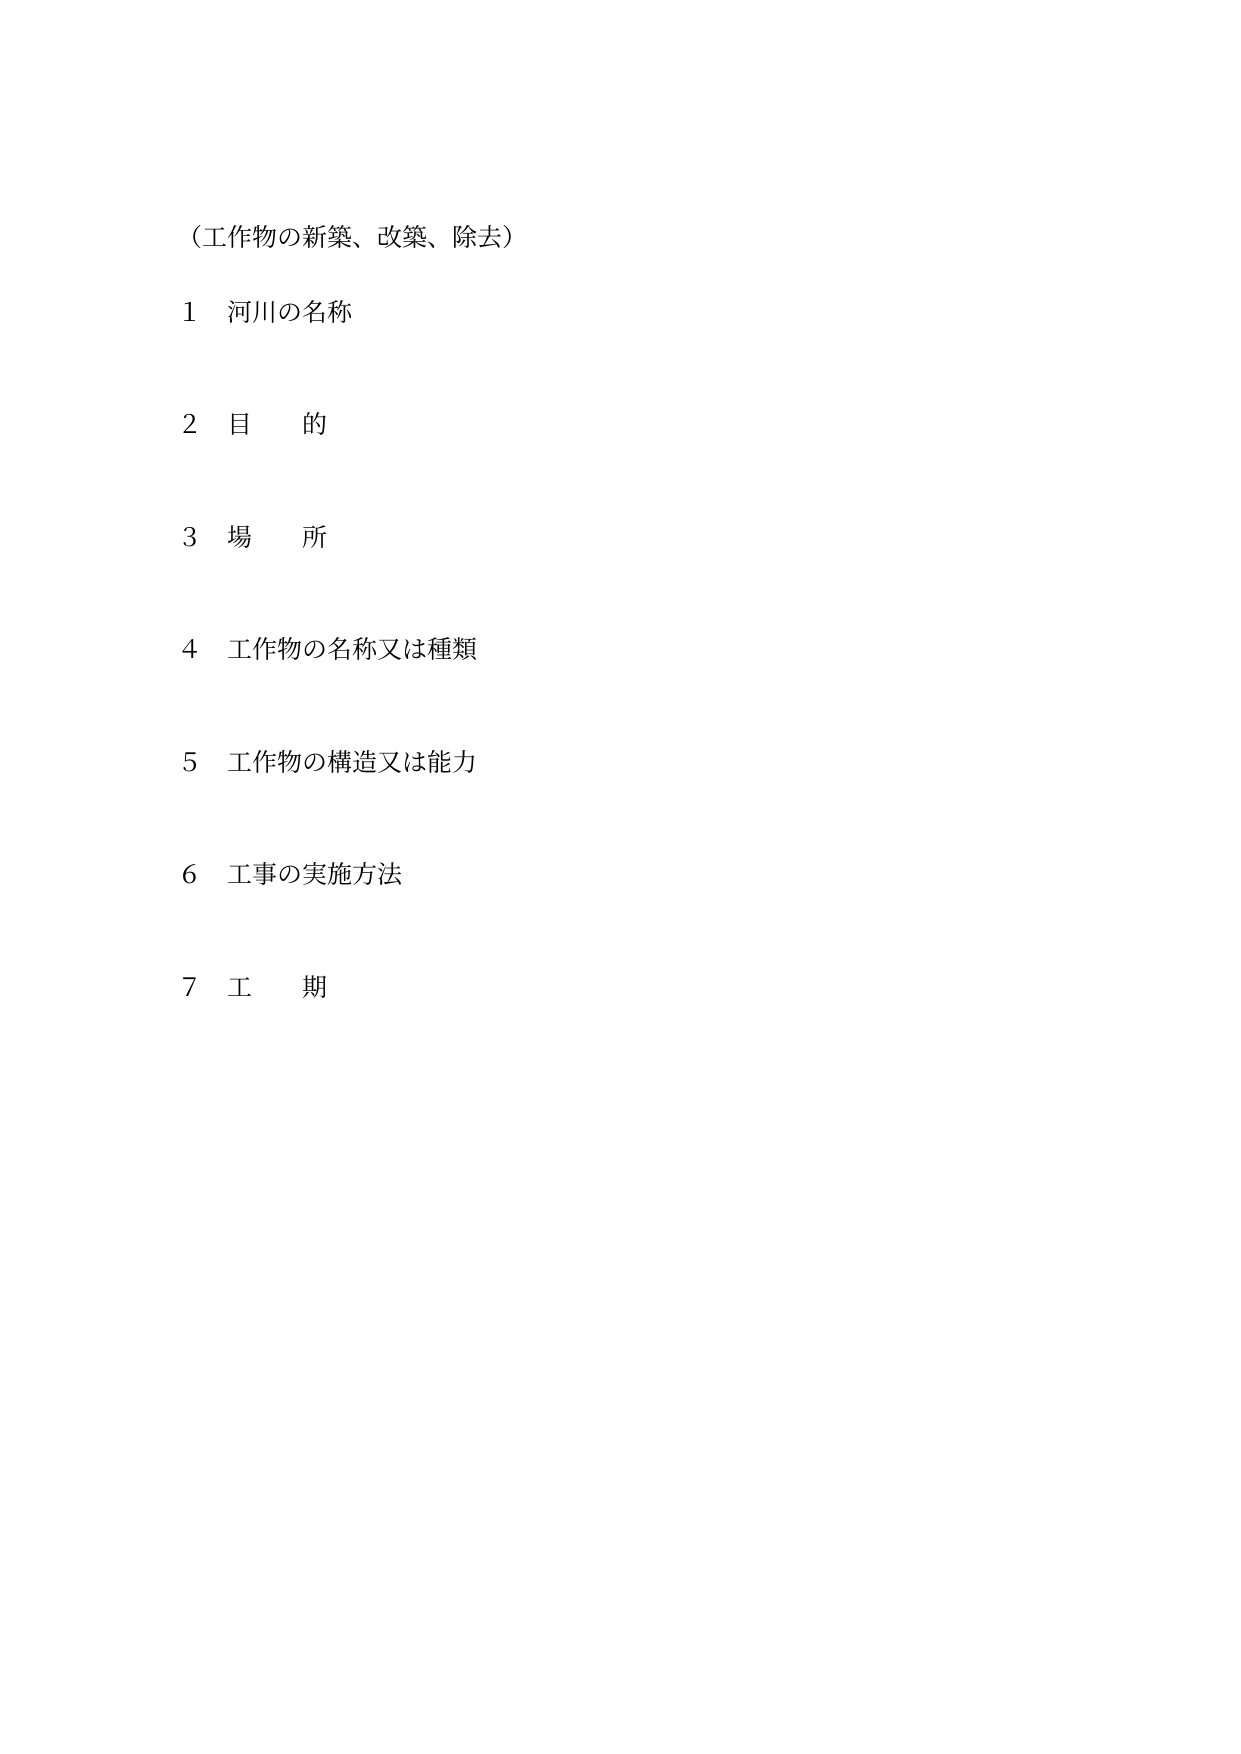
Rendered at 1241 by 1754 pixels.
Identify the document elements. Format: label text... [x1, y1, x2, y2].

text ３ 場 所 [177, 517, 1063, 554]
text ２ 目 的 [177, 404, 1063, 442]
text ７ 工 期 [177, 967, 1063, 1004]
text ４ 工作物の名称又は種類 [177, 629, 1063, 667]
text ５ 工作物の構造又は能力 [177, 742, 1063, 779]
text （工作物の新築、改築、除去） [177, 217, 1063, 254]
text ６ 工事の実施方法 [177, 854, 1063, 892]
text １ 河川の名称 [177, 292, 1063, 329]
